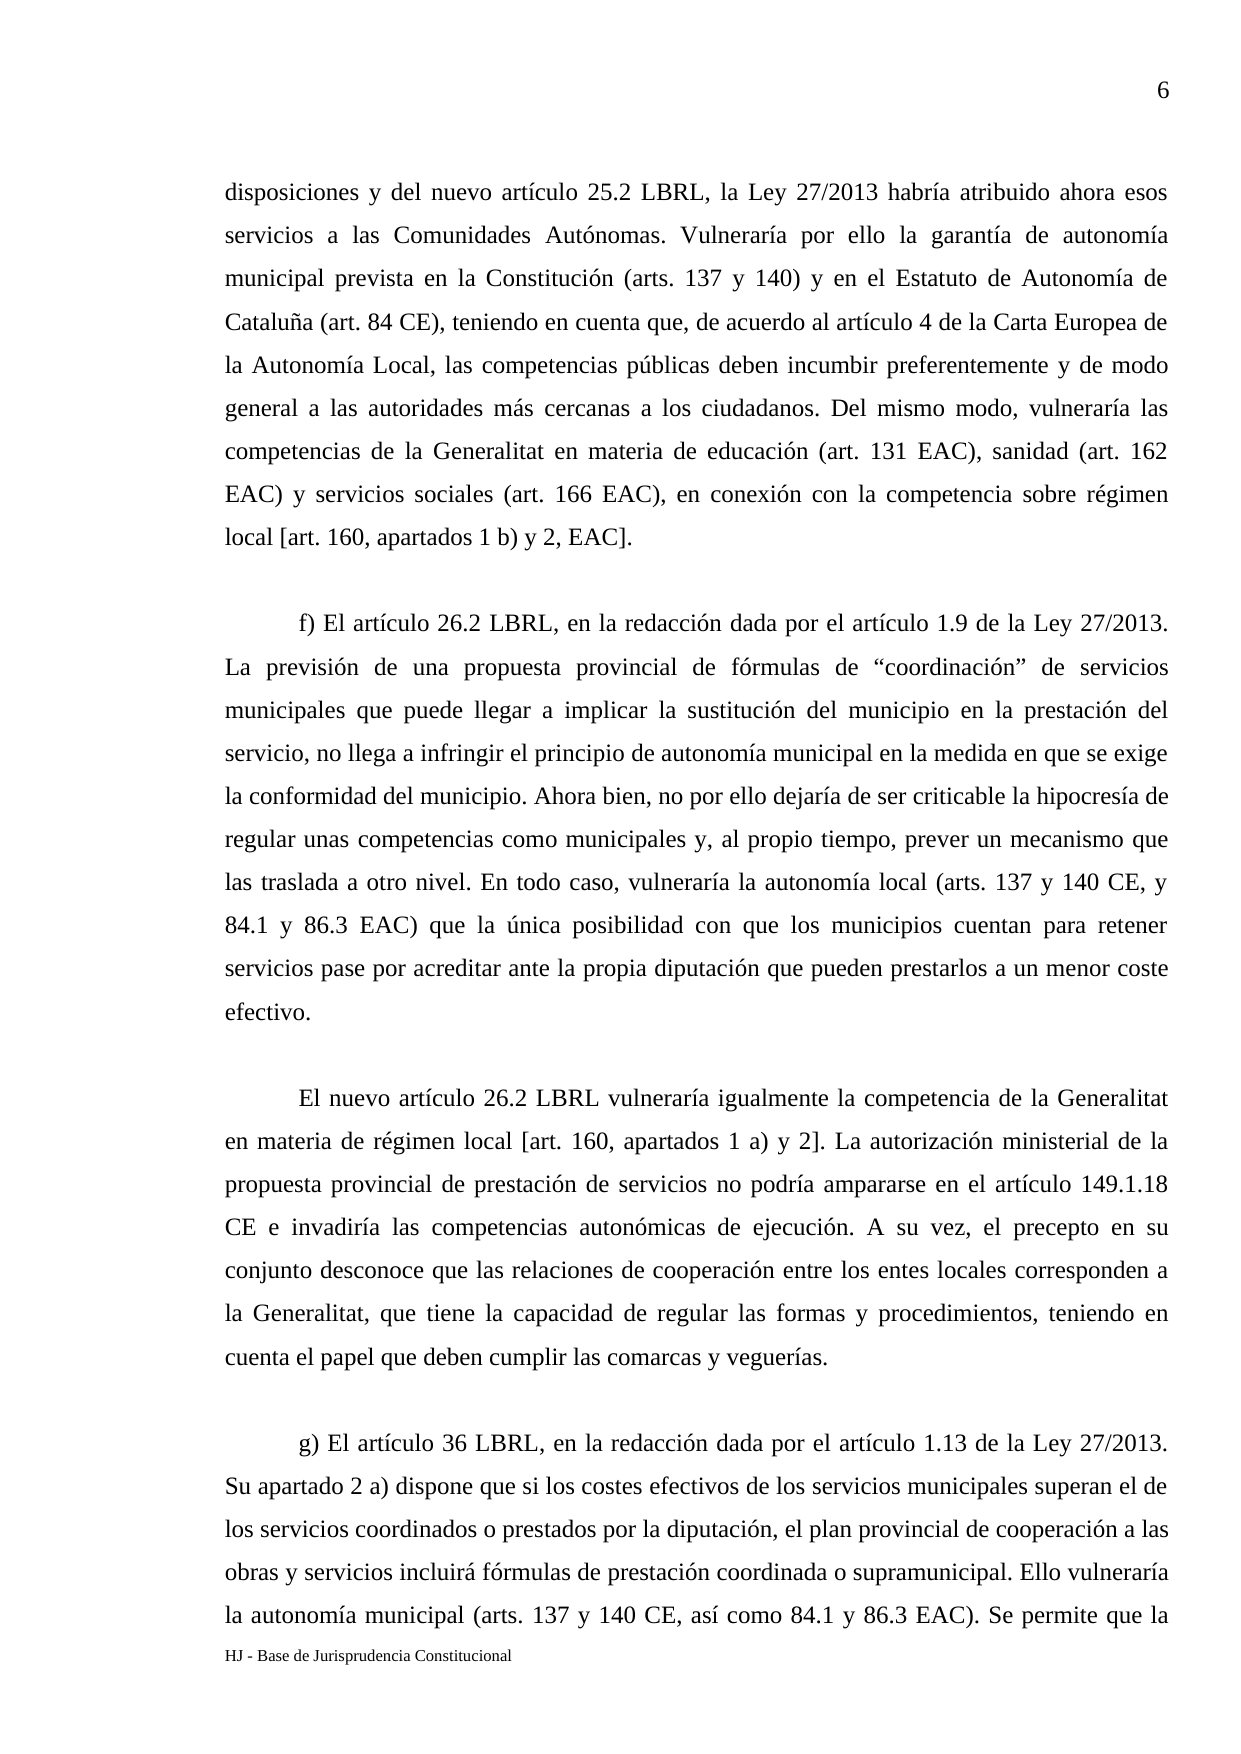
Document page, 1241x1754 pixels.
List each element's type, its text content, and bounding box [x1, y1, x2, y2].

text El nuevo artículo 26.2 LBRL vulneraría igualmente la competencia de la Generalitat en materia de régimen local [art. 160, apartados 1 a) y 2]. La autorización ministerial de la propuesta provincial de prestación de servicios no podría ampararse en el artículo 149.1.18 CE e invadiría las competencias autonómicas de ejecución. A su vez, el precepto en su conjunto desconoce que las relaciones de cooperación entre los entes locales corresponden a la Generalitat, que tiene la capacidad de regular las formas y procedimientos, teniendo en cuenta el papel que deben cumplir las comarcas y veguerías. [224, 1083, 1169, 1370]
text f) El artículo 26.2 LBRL, en la redacción dada por el artículo 1.9 de la Ley 27/2013. La previsión de una propuesta provincial de fórmulas de “coordinación” de servicios municipales que puede llegar a implicar la sustitución del municipio en la prestación del servicio, no llega a infringir el principio de autonomía municipal en la medida en que se exige la conformidad del municipio. Ahora bien, no por ello dejaría de ser criticable la hipocresía de regular unas competencias como municipales y, al propio tiempo, prever un mecanismo que las traslada a otro nivel. En todo caso, vulneraría la autonomía local (arts. 137 y 140 CE, y 84.1 y 86.3 EAC) que la única posibilidad con que los municipios cuentan para retener servicios pase por acreditar ante la propia diputación que pueden prestarlos a un menor coste efectivo. [224, 608, 1169, 1025]
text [224, 177, 1169, 551]
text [224, 1428, 1169, 1629]
